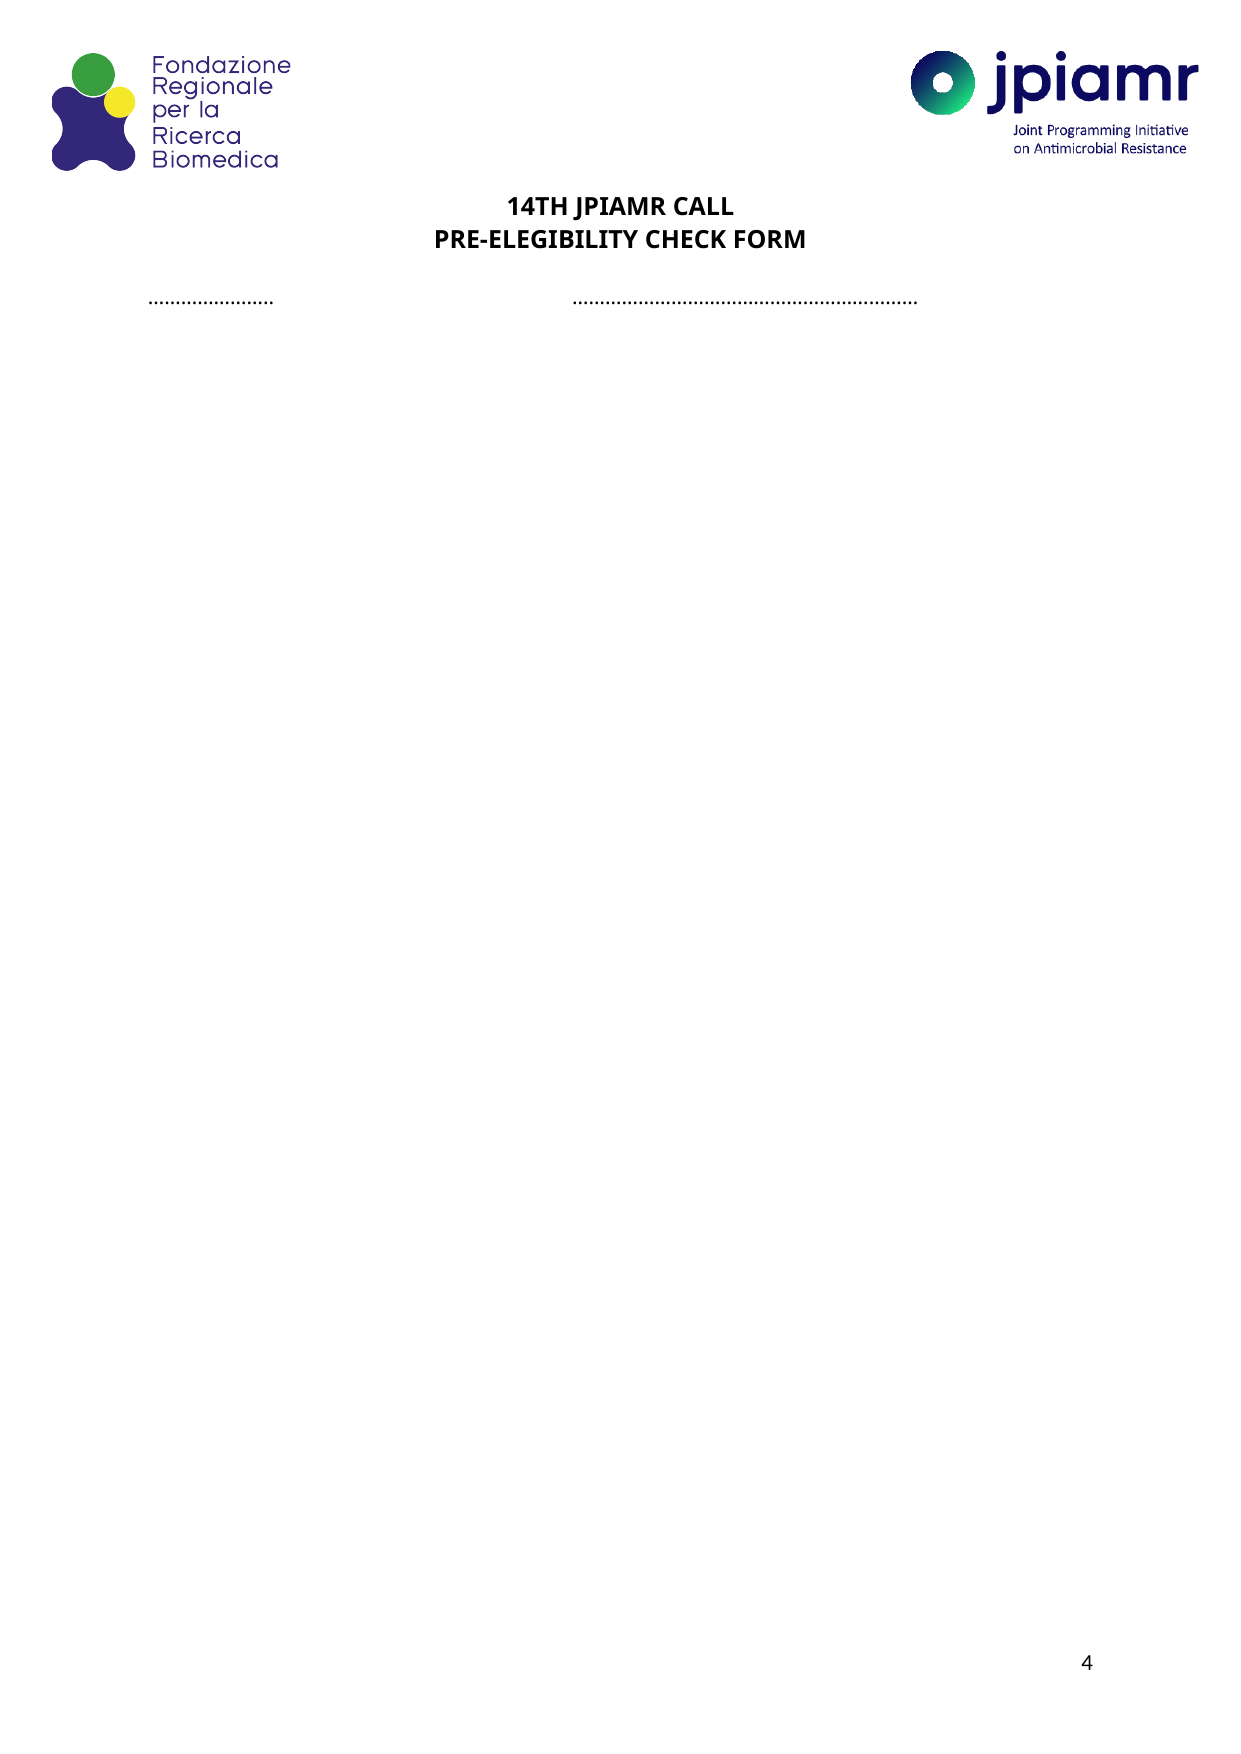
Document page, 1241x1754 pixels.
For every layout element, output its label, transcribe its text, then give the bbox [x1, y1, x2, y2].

picture [52, 53, 291, 171]
picture [910, 51, 1199, 154]
text ………………….. ……………………………………………………… [148, 282, 1093, 310]
